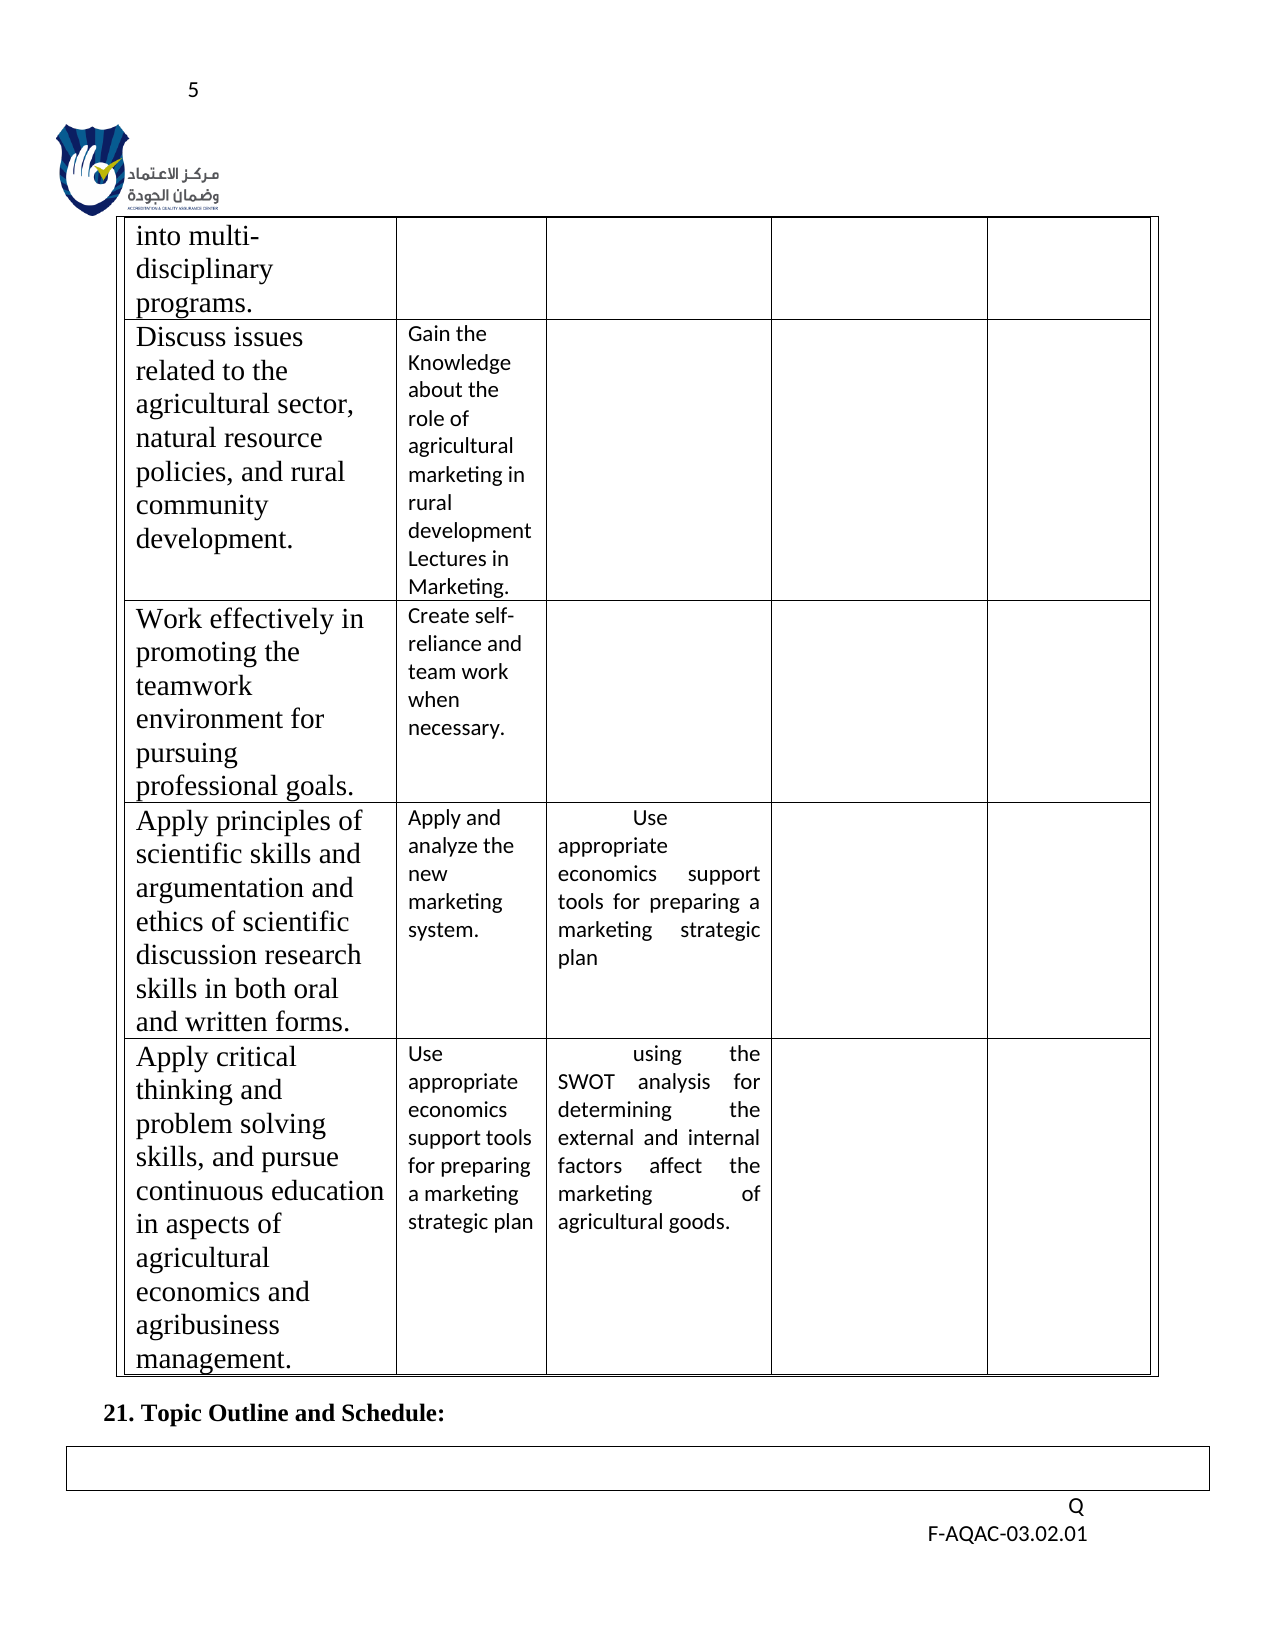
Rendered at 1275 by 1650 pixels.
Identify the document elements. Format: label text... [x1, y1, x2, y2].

table_header [67, 1447, 1209, 1490]
text 21. Topic Outline and Schedule: [103, 1398, 1087, 1427]
picture [56, 124, 219, 216]
